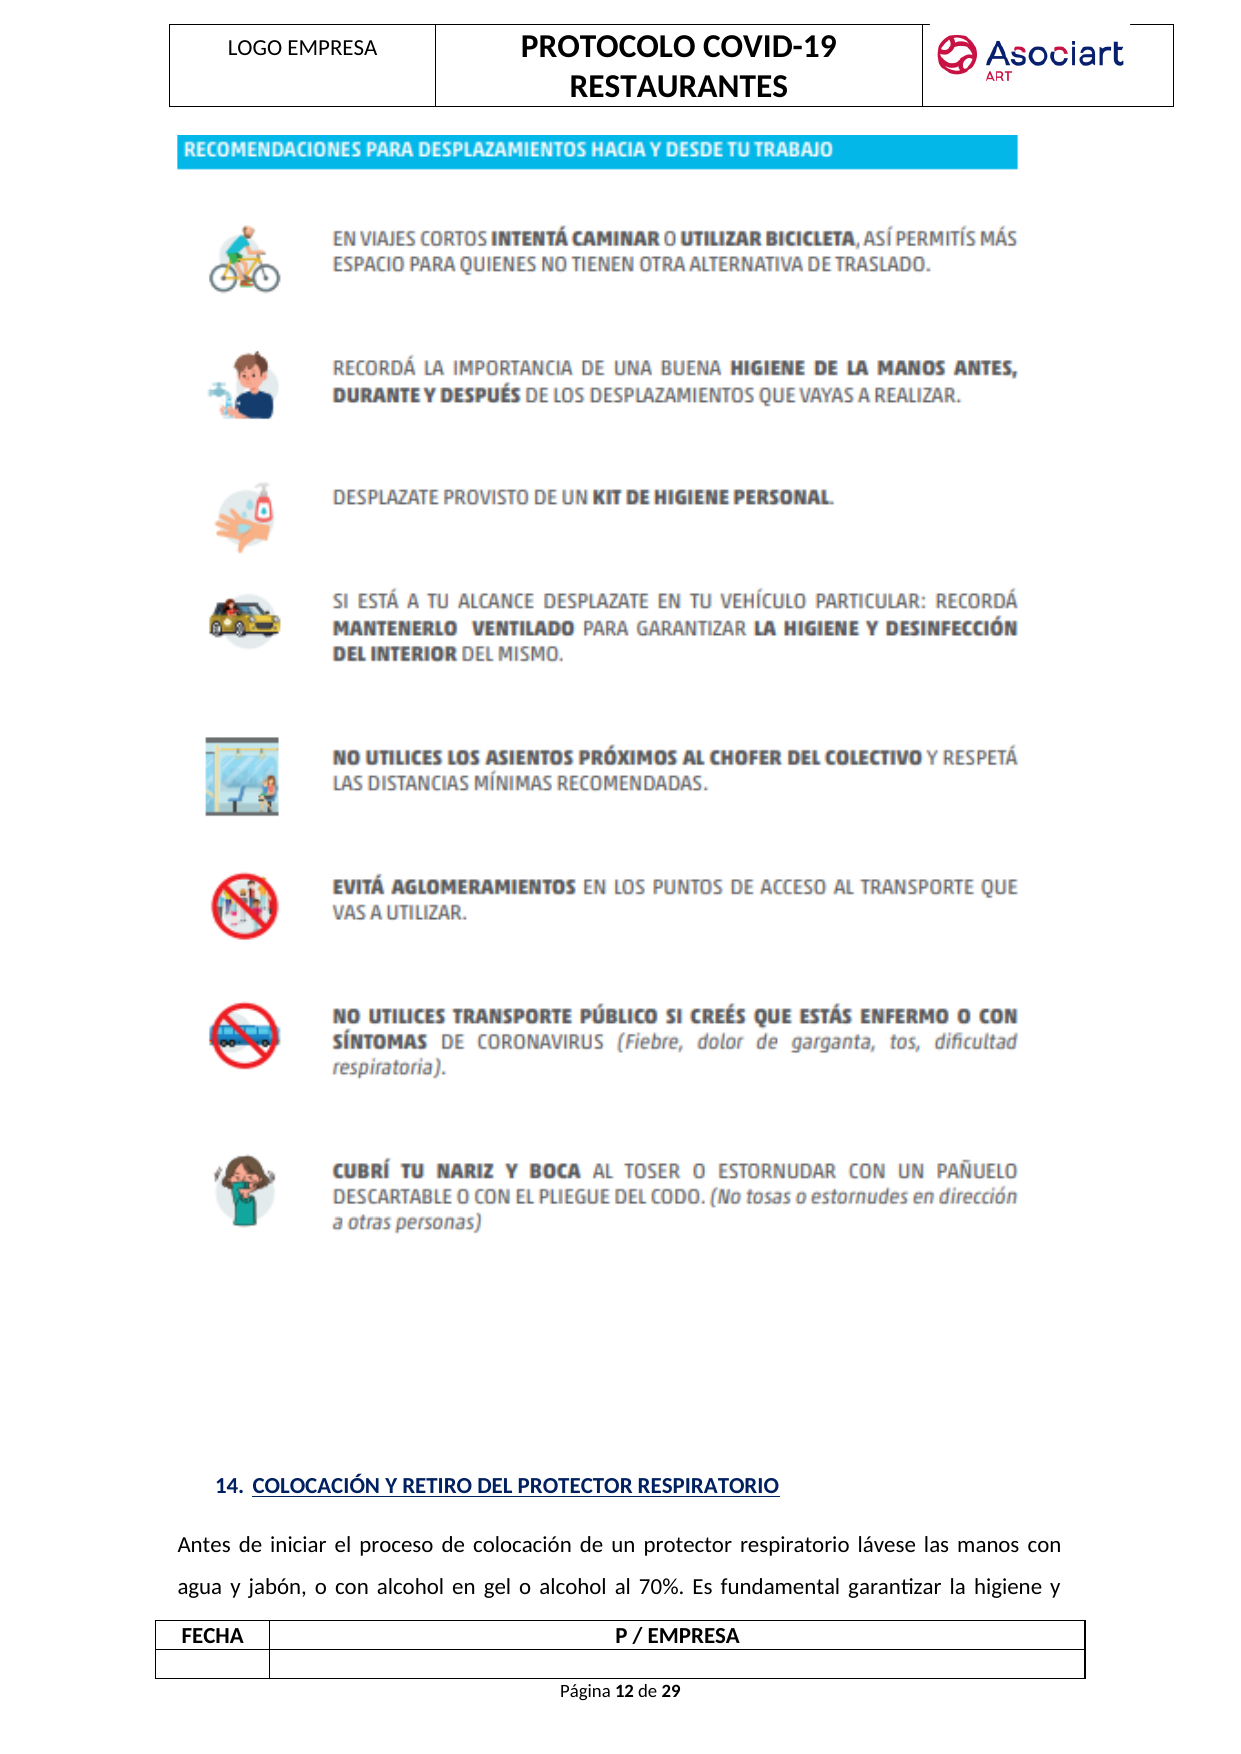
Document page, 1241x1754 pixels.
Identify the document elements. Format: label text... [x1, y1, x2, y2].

picture [667, 142, 722, 156]
picture [728, 142, 750, 156]
picture [454, 142, 522, 156]
picture [443, 142, 451, 156]
picture [754, 142, 833, 157]
picture [259, 142, 349, 156]
picture [177, 135, 1029, 1235]
picture [419, 142, 440, 156]
picture [217, 142, 229, 157]
picture [650, 142, 661, 156]
picture [367, 142, 413, 156]
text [177, 1530, 1063, 1600]
picture [525, 142, 586, 157]
list COLOCACIÓN Y RETIRO DEL PROTECTOR RESPIRATORIO [215, 1471, 1063, 1499]
picture [232, 142, 256, 156]
picture [352, 142, 360, 156]
picture [185, 142, 216, 156]
picture [592, 142, 646, 156]
picture [929, 24, 1131, 91]
